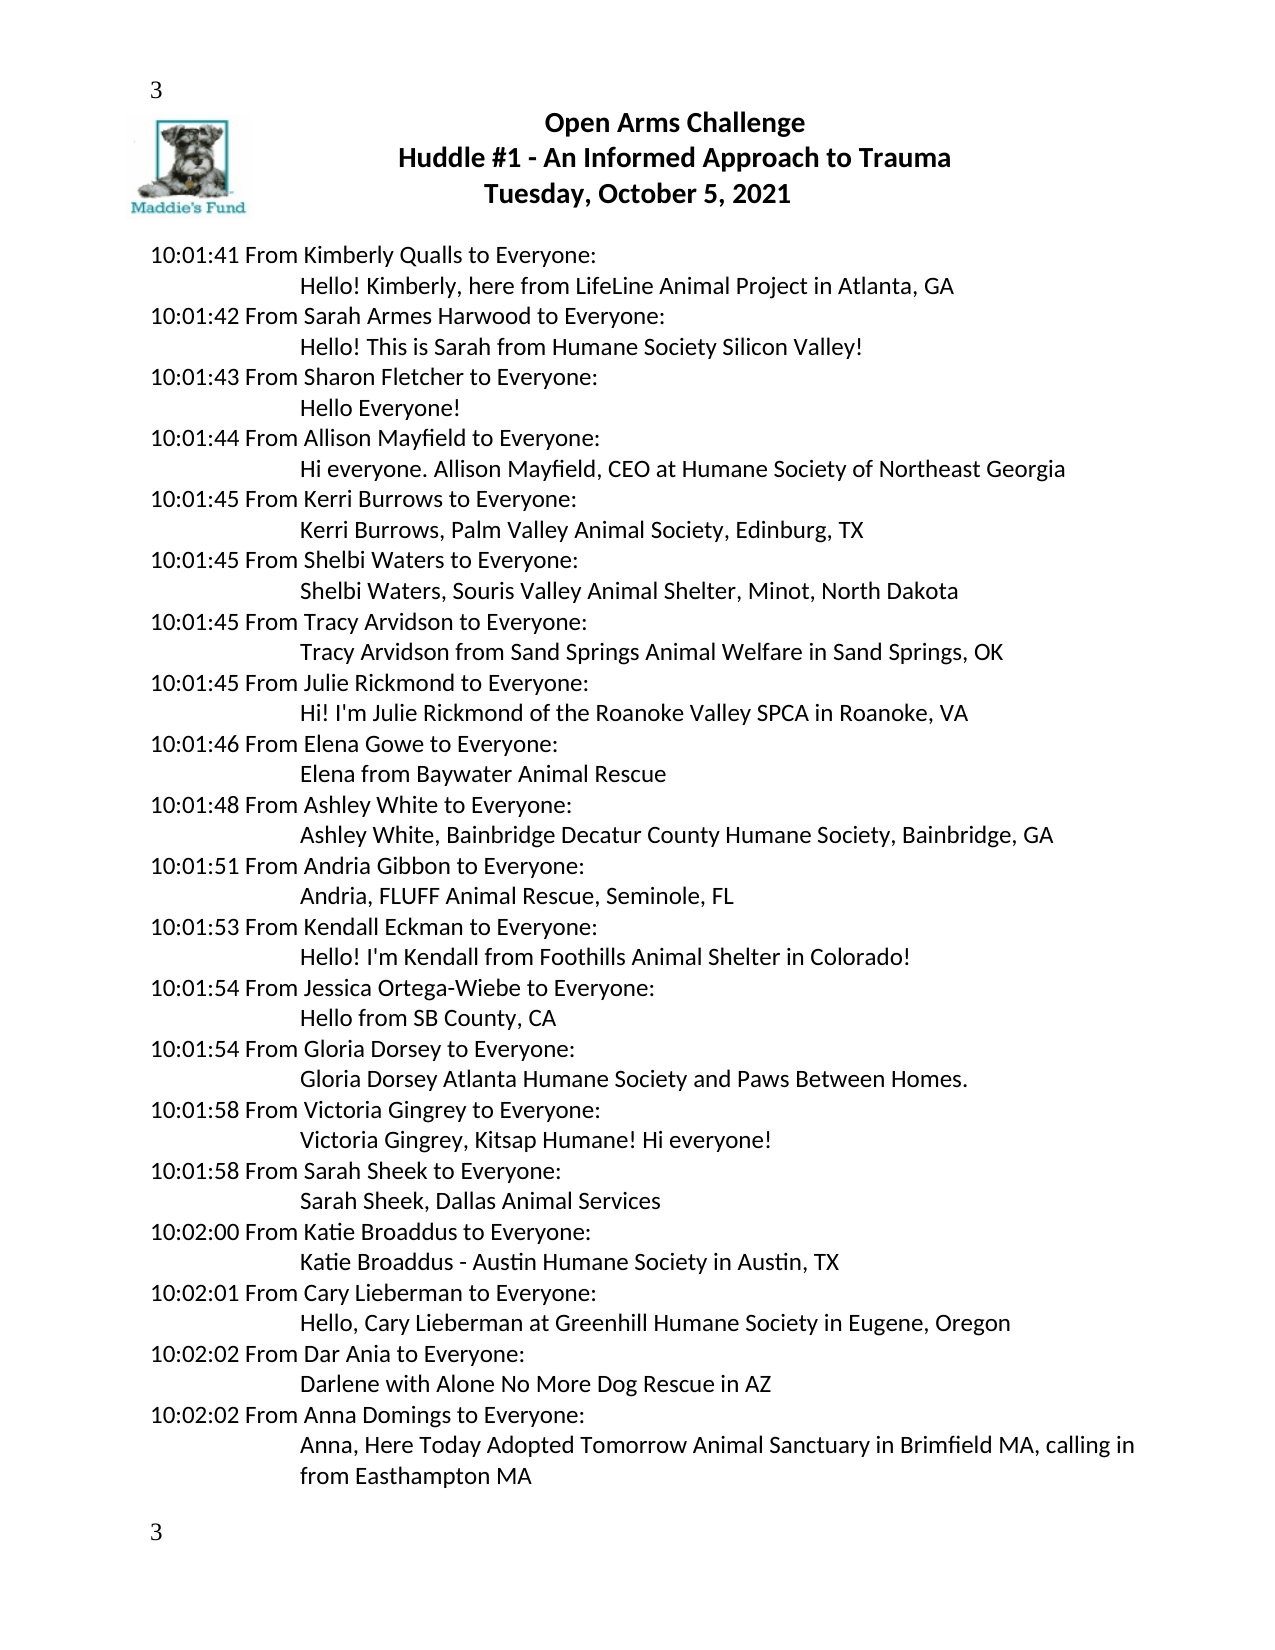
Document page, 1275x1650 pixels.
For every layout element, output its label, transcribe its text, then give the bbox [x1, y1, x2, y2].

text Victoria Gingrey, Kitsap Humane! Hi everyone! [150, 1124, 1162, 1155]
text Sarah Sheek, Dallas Animal Services [150, 1186, 1162, 1216]
text 10:01:53 From Kendall Eckman to Everyone: [150, 911, 1162, 941]
text 10:01:48 From Ashley White to Everyone: [150, 789, 1162, 819]
text 10:01:42 From Sarah Armes Harwood to Everyone: [150, 300, 1162, 331]
text Gloria Dorsey Atlanta Humane Society and Paws Between Homes. [150, 1063, 1162, 1094]
text Tracy Arvidson from Sand Springs Animal Welfare in Sand Springs, OK [150, 636, 1162, 667]
text 10:01:51 From Andria Gibbon to Everyone: [150, 850, 1162, 880]
text 10:01:43 From Sharon Fletcher to Everyone: [150, 361, 1162, 392]
text 10:01:45 From Tracy Arvidson to Everyone: [150, 606, 1162, 636]
text 10:01:45 From Shelbi Waters to Everyone: [150, 544, 1162, 575]
text 10:01:58 From Sarah Sheek to Everyone: [150, 1155, 1162, 1186]
text 10:01:44 From Allison Mayfield to Everyone: [150, 422, 1162, 453]
text 10:01:54 From Jessica Ortega-Wiebe to Everyone: [150, 972, 1162, 1002]
text Hello Everyone! [150, 392, 1162, 422]
text Anna, Here Today Adopted Tomorrow Animal Sanctuary in Brimfield MA, calling in from Easthampton MA [150, 1430, 1162, 1491]
text Hi! I'm Julie Rickmond of the Roanoke Valley SPCA in Roanoke, VA [150, 697, 1162, 728]
text Hello! Kimberly, here from LifeLine Animal Project in Atlanta, GA [150, 270, 1162, 300]
text Hello! I'm Kendall from Foothills Animal Shelter in Colorado! [150, 941, 1162, 972]
text Shelbi Waters, Souris Valley Animal Shelter, Minot, North Dakota [150, 575, 1162, 606]
text 10:01:46 From Elena Gowe to Everyone: [150, 728, 1162, 758]
text 10:02:01 From Cary Lieberman to Everyone: [150, 1277, 1162, 1308]
text 10:01:54 From Gloria Dorsey to Everyone: [150, 1033, 1162, 1063]
text 10:02:00 From Katie Broaddus to Everyone: [150, 1216, 1162, 1247]
text 10:01:45 From Julie Rickmond to Everyone: [150, 667, 1162, 697]
text Kerri Burrows, Palm Valley Animal Society, Edinburg, TX [150, 514, 1162, 544]
text Katie Broaddus - Austin Humane Society in Austin, TX [150, 1247, 1162, 1277]
text Ashley White, Bainbridge Decatur County Humane Society, Bainbridge, GA [150, 819, 1162, 850]
text 10:01:58 From Victoria Gingrey to Everyone: [150, 1094, 1162, 1124]
text Hello! This is Sarah from Humane Society Silicon Valley! [150, 331, 1162, 361]
text Elena from Baywater Animal Rescue [150, 758, 1162, 789]
text 10:01:45 From Kerri Burrows to Everyone: [150, 483, 1162, 514]
picture [125, 114, 253, 220]
text Andria, FLUFF Animal Rescue, Seminole, FL [150, 880, 1162, 911]
text 10:02:02 From Dar Ania to Everyone: [150, 1338, 1162, 1369]
text Hello, Cary Lieberman at Greenhill Humane Society in Eugene, Oregon [150, 1308, 1162, 1338]
text Hello from SB County, CA [150, 1002, 1162, 1033]
text 10:01:41 From Kimberly Qualls to Everyone: [150, 239, 1162, 270]
text Hi everyone. Allison Mayfield, CEO at Humane Society of Northeast Georgia [150, 453, 1162, 483]
text Darlene with Alone No More Dog Rescue in AZ [150, 1369, 1162, 1399]
text 10:02:02 From Anna Domings to Everyone: [150, 1399, 1162, 1430]
